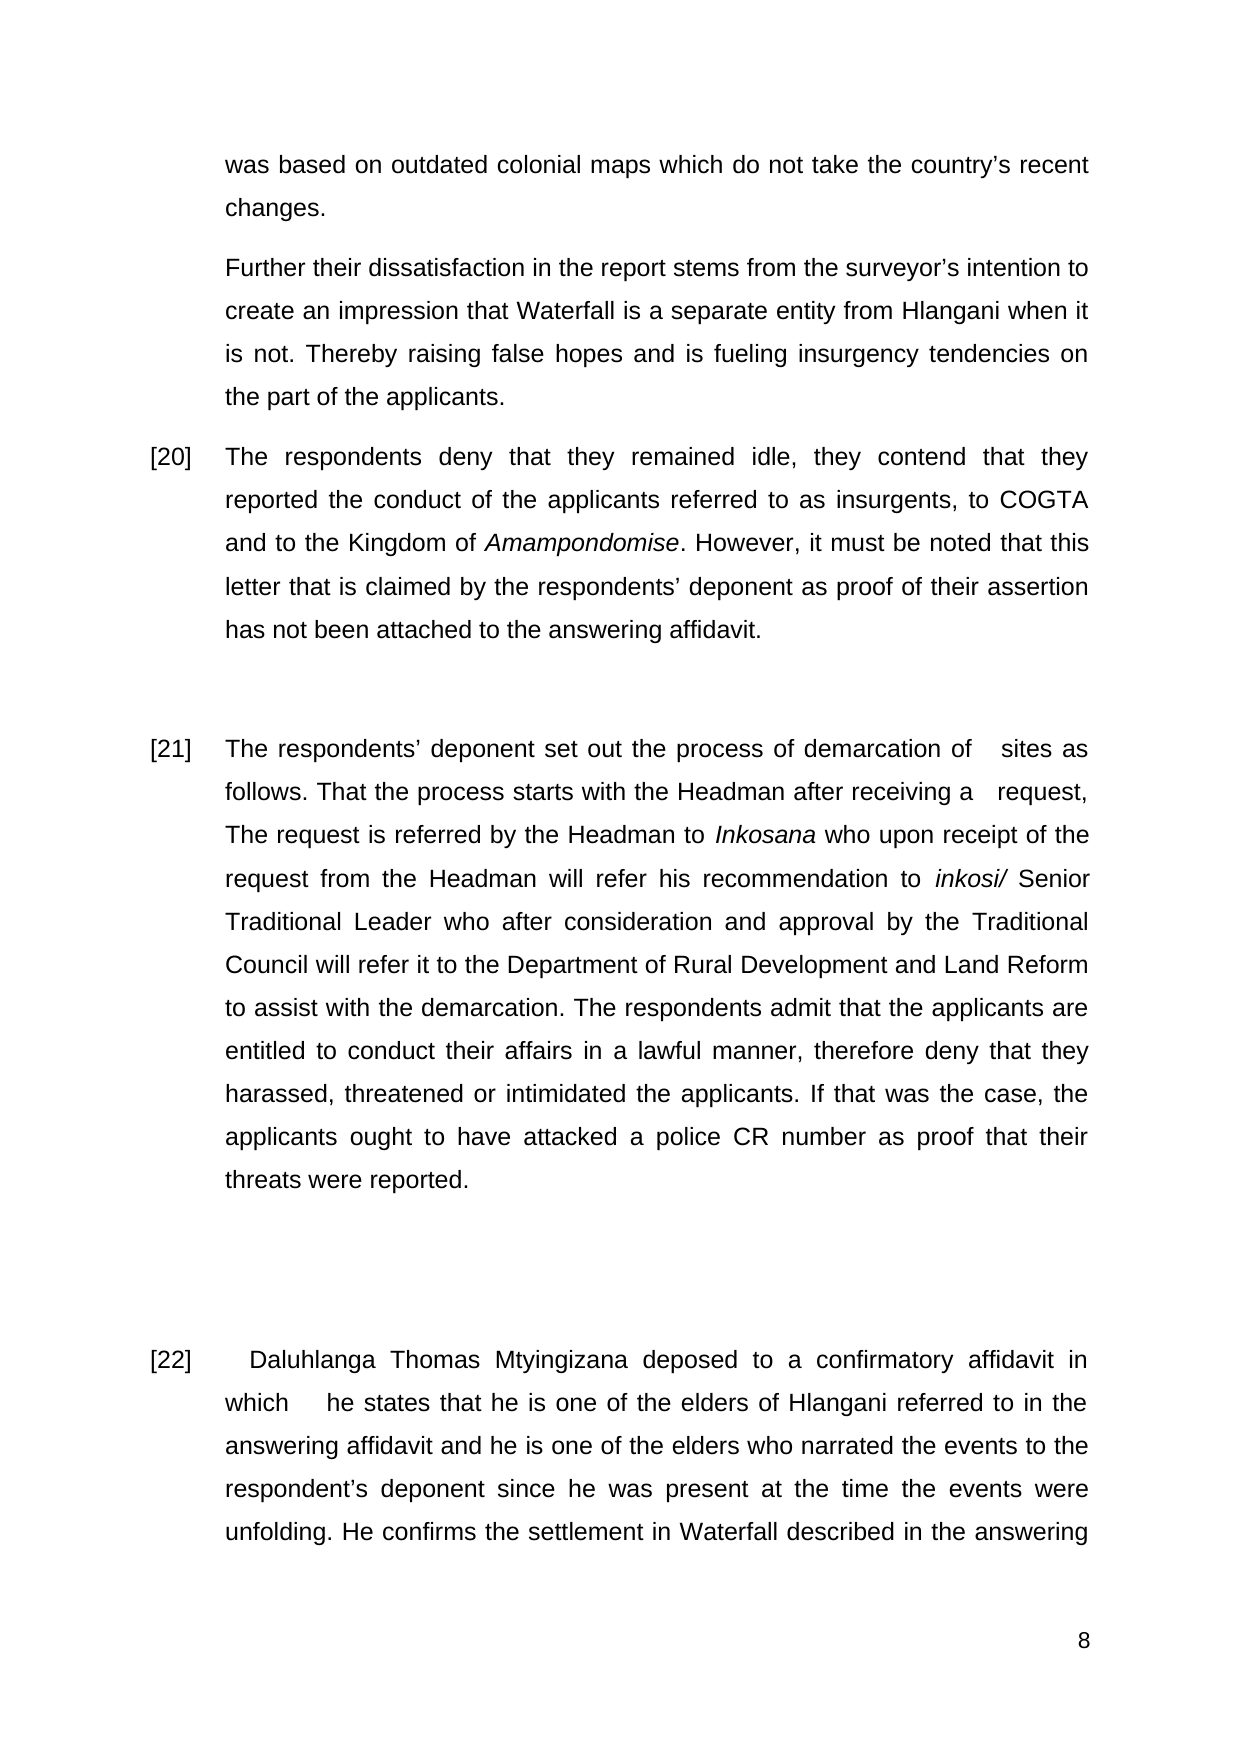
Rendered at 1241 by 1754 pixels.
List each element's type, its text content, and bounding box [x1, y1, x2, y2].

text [150, 150, 1090, 222]
text Further their dissatisfaction in the report stems from the surveyor’s intention to create an impression that Waterfall is a separate entity from Hlangani when it is not. Thereby raising false hopes and is fueling insurgency tendencies on the part of the applicants. [225, 253, 1090, 411]
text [150, 1345, 1090, 1546]
text [21] The respondents’ deponent set out the process of demarcation of sites as follows. That the process starts with the Headman after receiving a request, The request is referred by the Headman to Inkosana who upon receipt of the request from the Headman will refer his recommendation to inkosi/ Senior Traditional Leader who after consideration and approval by the Traditional Council will refer it to the Department of Rural Development and Land Reform to assist with the demarcation. The respondents admit that the applicants are entitled to conduct their affairs in a lawful manner, therefore deny that they harassed, threatened or intimidated the applicants. If that was the case, the applicants ought to have attacked a police CR number as proof that their threats were reported. [150, 734, 1090, 1194]
text [20] The respondents deny that they remained idle, they contend that they reported the conduct of the applicants referred to as insurgents, to COGTA and to the Kingdom of Amampondomise. However, it must be noted that this letter that is claimed by the respondents’ deponent as proof of their assertion has not been attached to the answering affidavit. [150, 442, 1090, 643]
